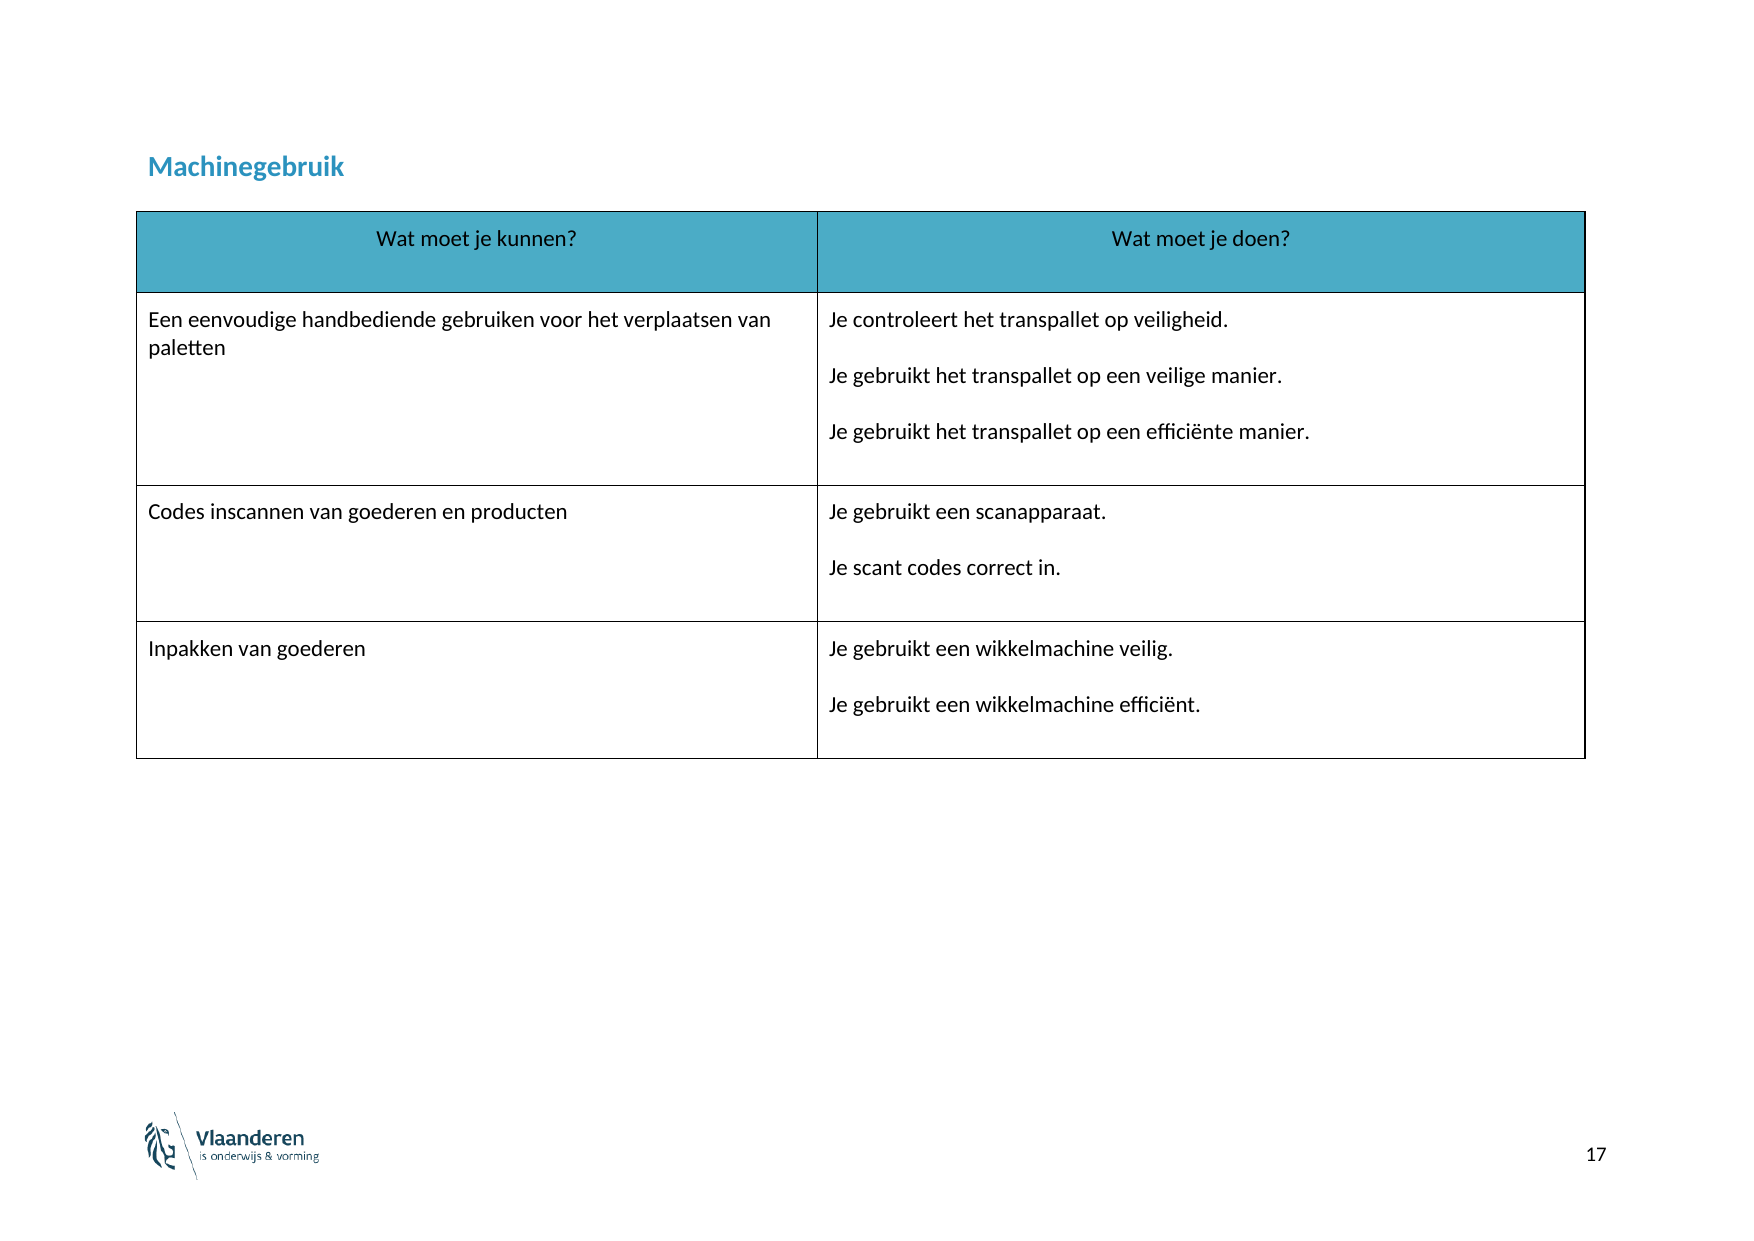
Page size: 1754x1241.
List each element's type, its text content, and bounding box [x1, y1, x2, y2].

text Machinegebruik [148, 148, 1606, 183]
table_cell Een eenvoudige handbediende gebruiken voor het verplaatsen van paletten [137, 293, 817, 484]
table_cell Je gebruikt een wikkelmachine veilig. Je gebruikt een wikkelmachine efficiënt. [818, 622, 1584, 758]
table_cell Inpakken van goederen [137, 622, 817, 758]
table_header Wat moet je kunnen? [137, 212, 817, 292]
table_cell Je gebruikt een scanapparaat. Je scant codes correct in. [818, 486, 1584, 621]
picture [144, 1112, 327, 1180]
table_cell Codes inscannen van goederen en producten [137, 486, 817, 621]
table_cell Je controleert het transpallet op veiligheid. Je gebruikt het transpallet op een veilige manier. Je gebruikt het transpallet op een efficiënte manier. [818, 293, 1584, 484]
table_header Wat moet je doen? [818, 212, 1584, 292]
